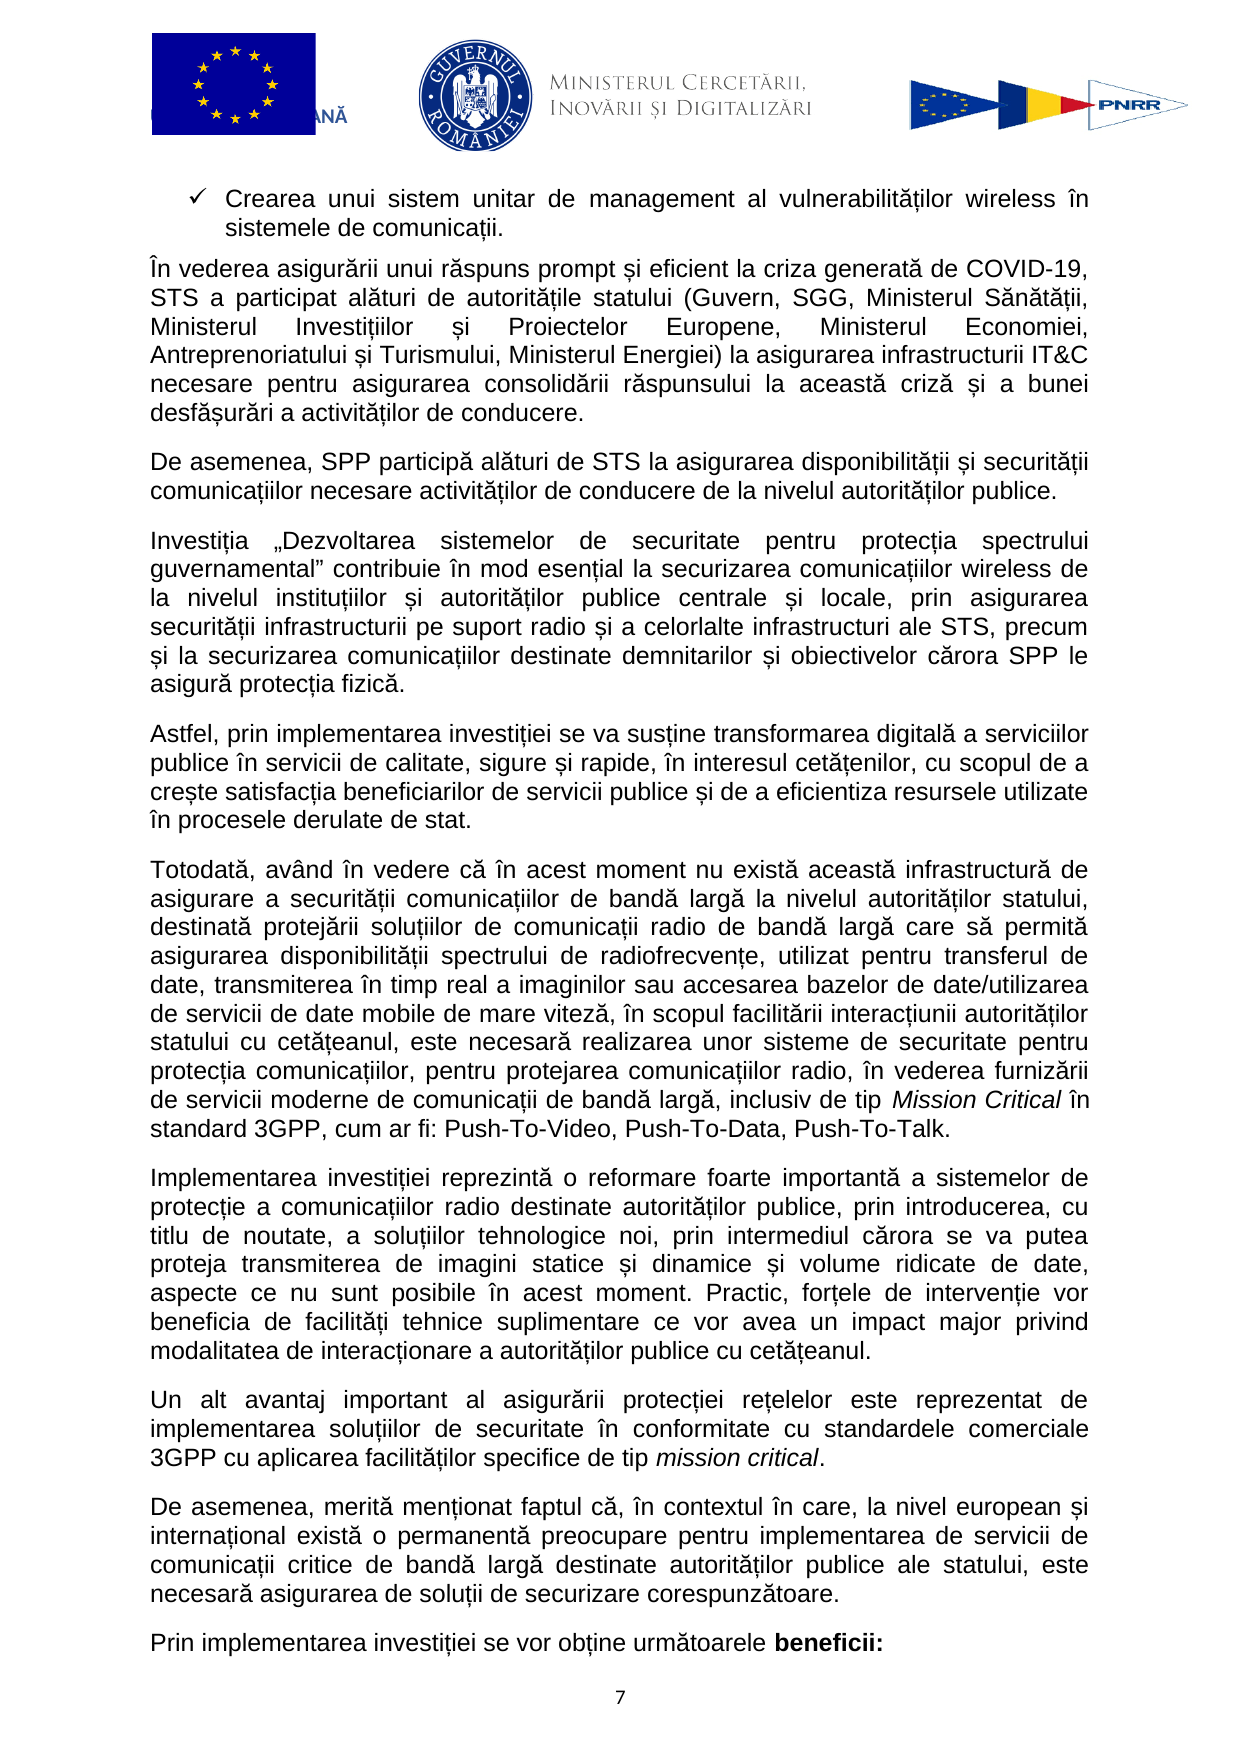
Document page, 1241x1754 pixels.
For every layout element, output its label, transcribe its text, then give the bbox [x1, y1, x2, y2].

picture [890, 32, 1207, 185]
text Totodată, având în vedere că în acest moment nu există această infrastructură de asigurare a securității comunicațiilor de bandă largă la nivelul autorităților statului, destinată protejării soluțiilor de comunicații radio de bandă largă care să permită asigurarea disponibilității spectrului de radiofrecvențe, utilizat pentru transferul de date, transmiterea în timp real a imaginilor sau accesarea bazelor de date/utilizarea de servicii de date mobile de mare viteză, în scopul facilitării interacțiunii autorităților statului cu cetățeanul, este necesară realizarea unor sisteme de securitate pentru protecția comunicațiilor, pentru protejarea comunicațiilor radio, în vederea furnizării de servicii moderne de comunicații de bandă largă, inclusiv de tip Mission Critical în standard 3GPP, cum ar fi: Push-To-Video, Push-To-Data, Push-To-Talk. [150, 855, 1090, 1142]
text Implementarea investiției reprezintă o reformare foarte importantă a sistemelor de protecție a comunicațiilor radio destinate autorităților publice, prin introducerea, cu titlu de noutate, a soluțiilor tehnologice noi, prin intermediul cărora se va putea proteja transmiterea de imagini statice și dinamice și volume ridicate de date, aspecte ce nu sunt posibile în acest moment. Practic, forțele de intervenție vor beneficia de facilități tehnice suplimentare ce vor avea un impact major privind modalitatea de interacționare a autorităților publice cu cetățeanul. [150, 1163, 1090, 1364]
text De asemenea, SPP participă alături de STS la asigurarea disponibilității și securității comunicațiilor necesare activităților de conducere de la nivelul autorităților publice. [150, 447, 1090, 505]
text Un alt avantaj important al asigurării protecției rețelelor este reprezentat de implementarea soluțiilor de securitate în conformitate cu standardele comerciale 3GPP cu aplicarea facilităților specifice de tip mission critical. [150, 1385, 1090, 1472]
picture [417, 38, 815, 151]
text Astfel, prin implementarea investiției se va susține transformarea digitală a serviciilor publice în servicii de calitate, sigure și rapide, în interesul cetățenilor, cu scopul de a crește satisfacția beneficiarilor de servicii publice și de a eficientiza resursele utilizate în procesele derulate de stat. [150, 719, 1090, 834]
text De asemenea, merită menționat faptul că, în contextul în care, la nivel european și internațional există o permanentă preocupare pentru implementarea de servicii de comunicații critice de bandă largă destinate autorităților publice ale statului, este necesară asigurarea de soluții de securizare corespunzătoare. [150, 1492, 1090, 1607]
list Crearea unui sistem unitar de management al vulnerabilităților wireless în sistemele de comunicații. [187, 181, 1090, 242]
text Prin implementarea investiției se vor obține următoarele beneficii: [150, 1628, 1090, 1657]
picture [150, 33, 316, 133]
text Investiția „Dezvoltarea sistemelor de securitate pentru protecția spectrului guvernamental” contribuie în mod esențial la securizarea comunicațiilor wireless de la nivelul instituțiilor și autorităților publice centrale și locale, prin asigurarea securității infrastructurii pe suport radio și a celorlalte infrastructuri ale STS, precum și la securizarea comunicațiilor destinate demnitarilor și obiectivelor cărora SPP le asigură protecția fizică. [150, 526, 1090, 698]
text În vederea asigurării unui răspuns prompt și eficient la criza generată de COVID-19, STS a participat alături de autoritățile statului (Guvern, SGG, Ministerul Sănătății, Ministerul Investițiilor și Proiectelor Europene, Ministerul Economiei, Antreprenoriatului și Turismului, Ministerul Energiei) la asigurarea infrastructurii IT&C necesare pentru asigurarea consolidării răspunsului la această criză și a bunei desfășurări a activităților de conducere. [150, 254, 1090, 427]
